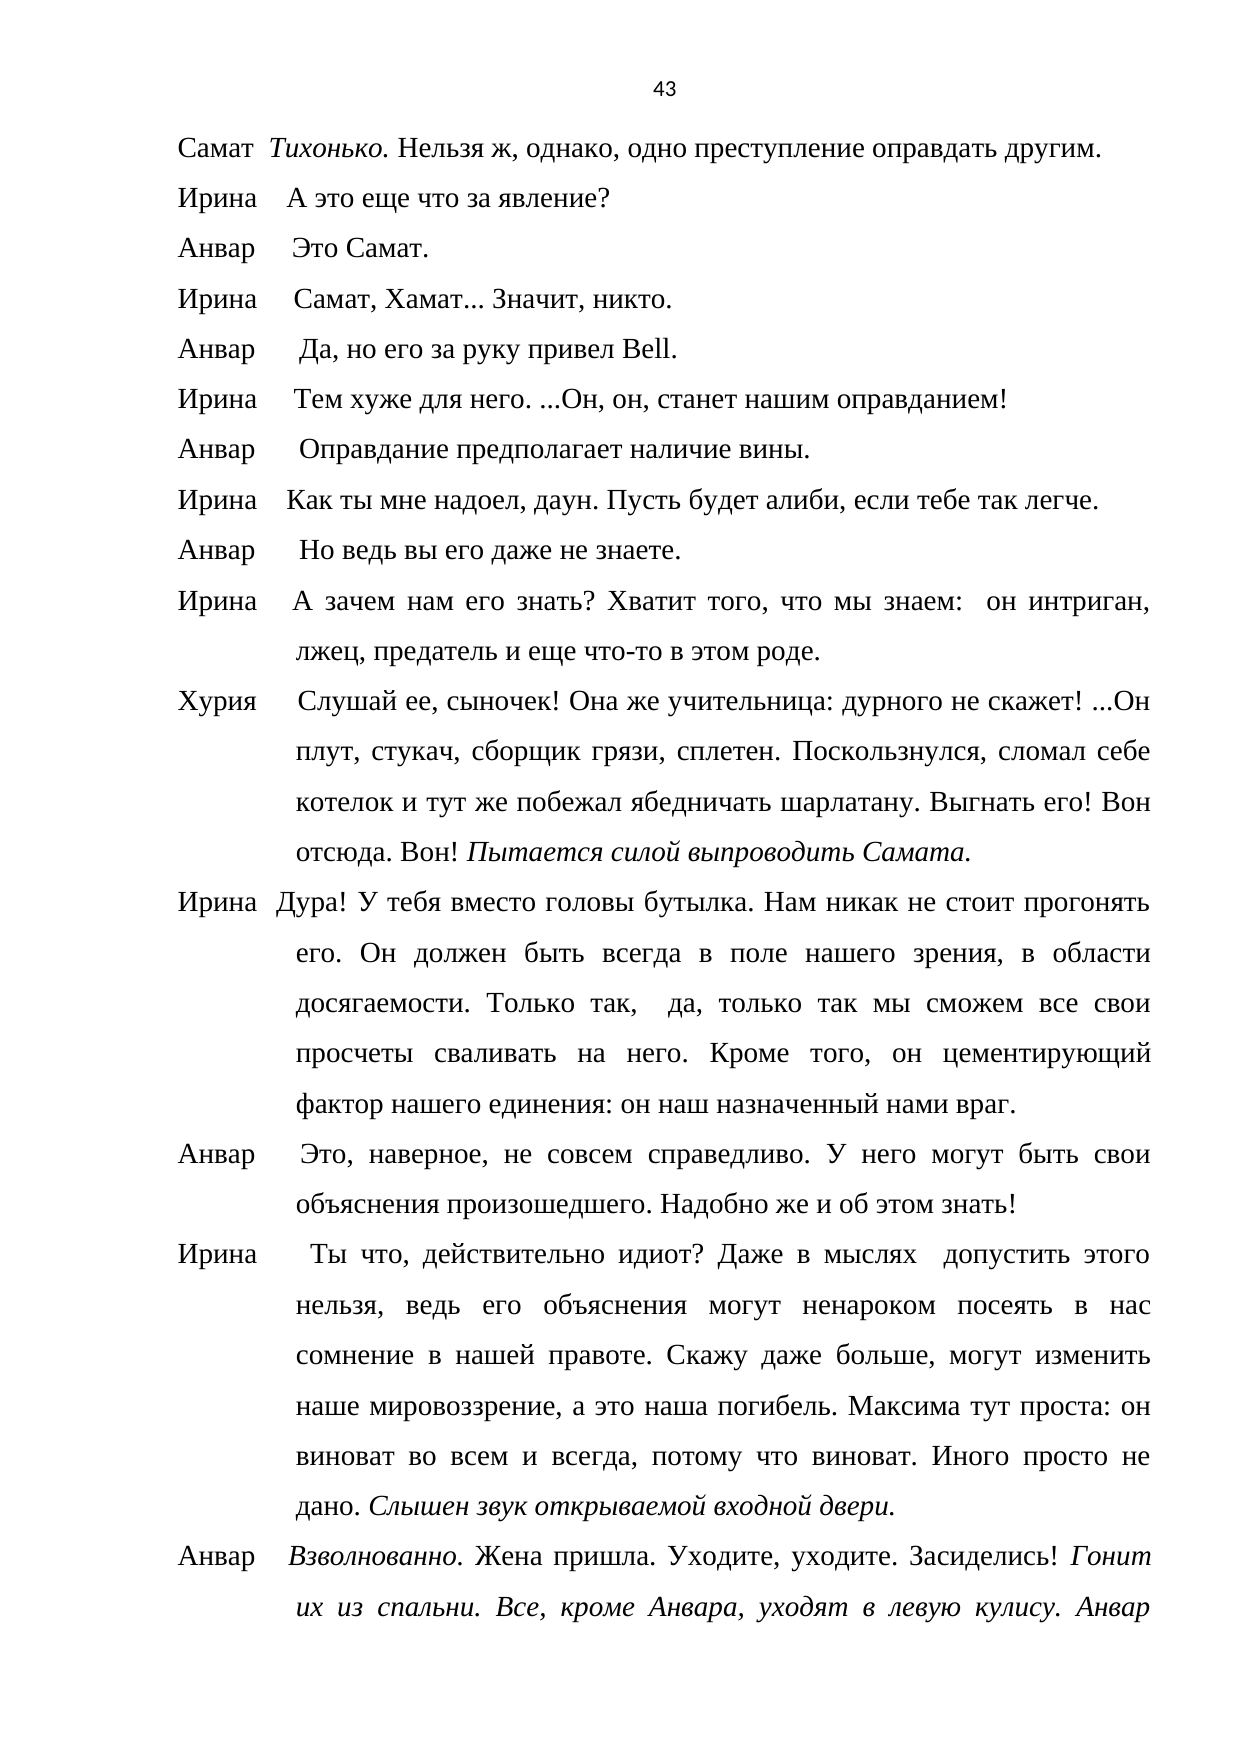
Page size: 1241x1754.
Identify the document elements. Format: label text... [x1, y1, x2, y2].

text Ирина А это еще что за явление? [177, 180, 1152, 214]
text Самат Тихонько. Нельзя ж, однако, одно преступление оправдать другим. [177, 130, 1152, 163]
text Ирина Тем хуже для него. ...Он, он, станет нашим оправданием! [177, 381, 1152, 415]
text Хурия Слушай ее, сыночек! Она же учительница: дурного не скажет! ...Он плут, стукач, сборщик грязи, сплетен. Поскользнулся, сломал себе котелок и тут же побежал ябедничать шарлатану. Выгнать его! Вон отсюда. Вон! Пытается силой выпроводить Самата. [177, 683, 1152, 868]
text Анвар Но ведь вы его даже не знаете. [177, 532, 1152, 566]
text Анвар Это, наверное, не совсем справедливо. У него могут быть свои объяснения произошедшего. Надобно же и об этом знать! [177, 1136, 1152, 1220]
text Ирина Самат, Хамат... Значит, никто. [177, 281, 1152, 314]
text Анвар Оправдание предполагает наличие вины. [177, 432, 1152, 465]
text Анвар Это Самат. [177, 230, 1152, 264]
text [177, 1538, 1152, 1622]
text Ирина Дура! У тебя вместо головы бутылка. Нам никак не стоит прогонять его. Он должен быть всегда в поле нашего зрения, в области досягаемости. Только так, да, только так мы сможем все свои просчеты сваливать на него. Кроме того, он цементирующий фактор нашего единения: он наш назначенный нами враг. [177, 884, 1152, 1119]
text Анвар Да, но его за руку привел Bell. [177, 331, 1152, 364]
text Ирина А зачем нам его знать? Хватит того, что мы знаем: он интриган, лжец, предатель и еще что-то в этом роде. [177, 583, 1152, 666]
text Ирина Как ты мне надоел, даун. Пусть будет алиби, если тебе так легче. [177, 482, 1152, 516]
text Ирина Ты что, действительно идиот? Даже в мыслях допустить этого нельзя, ведь его объяснения могут ненароком посеять в нас сомнение в нашей правоте. Скажу даже больше, могут изменить наше мировоззрение, а это наша погибель. Максима тут проста: он виноват во всем и всегда, потому что виноват. Иного просто не дано. Слышен звук открываемой входной двери. [177, 1237, 1152, 1522]
